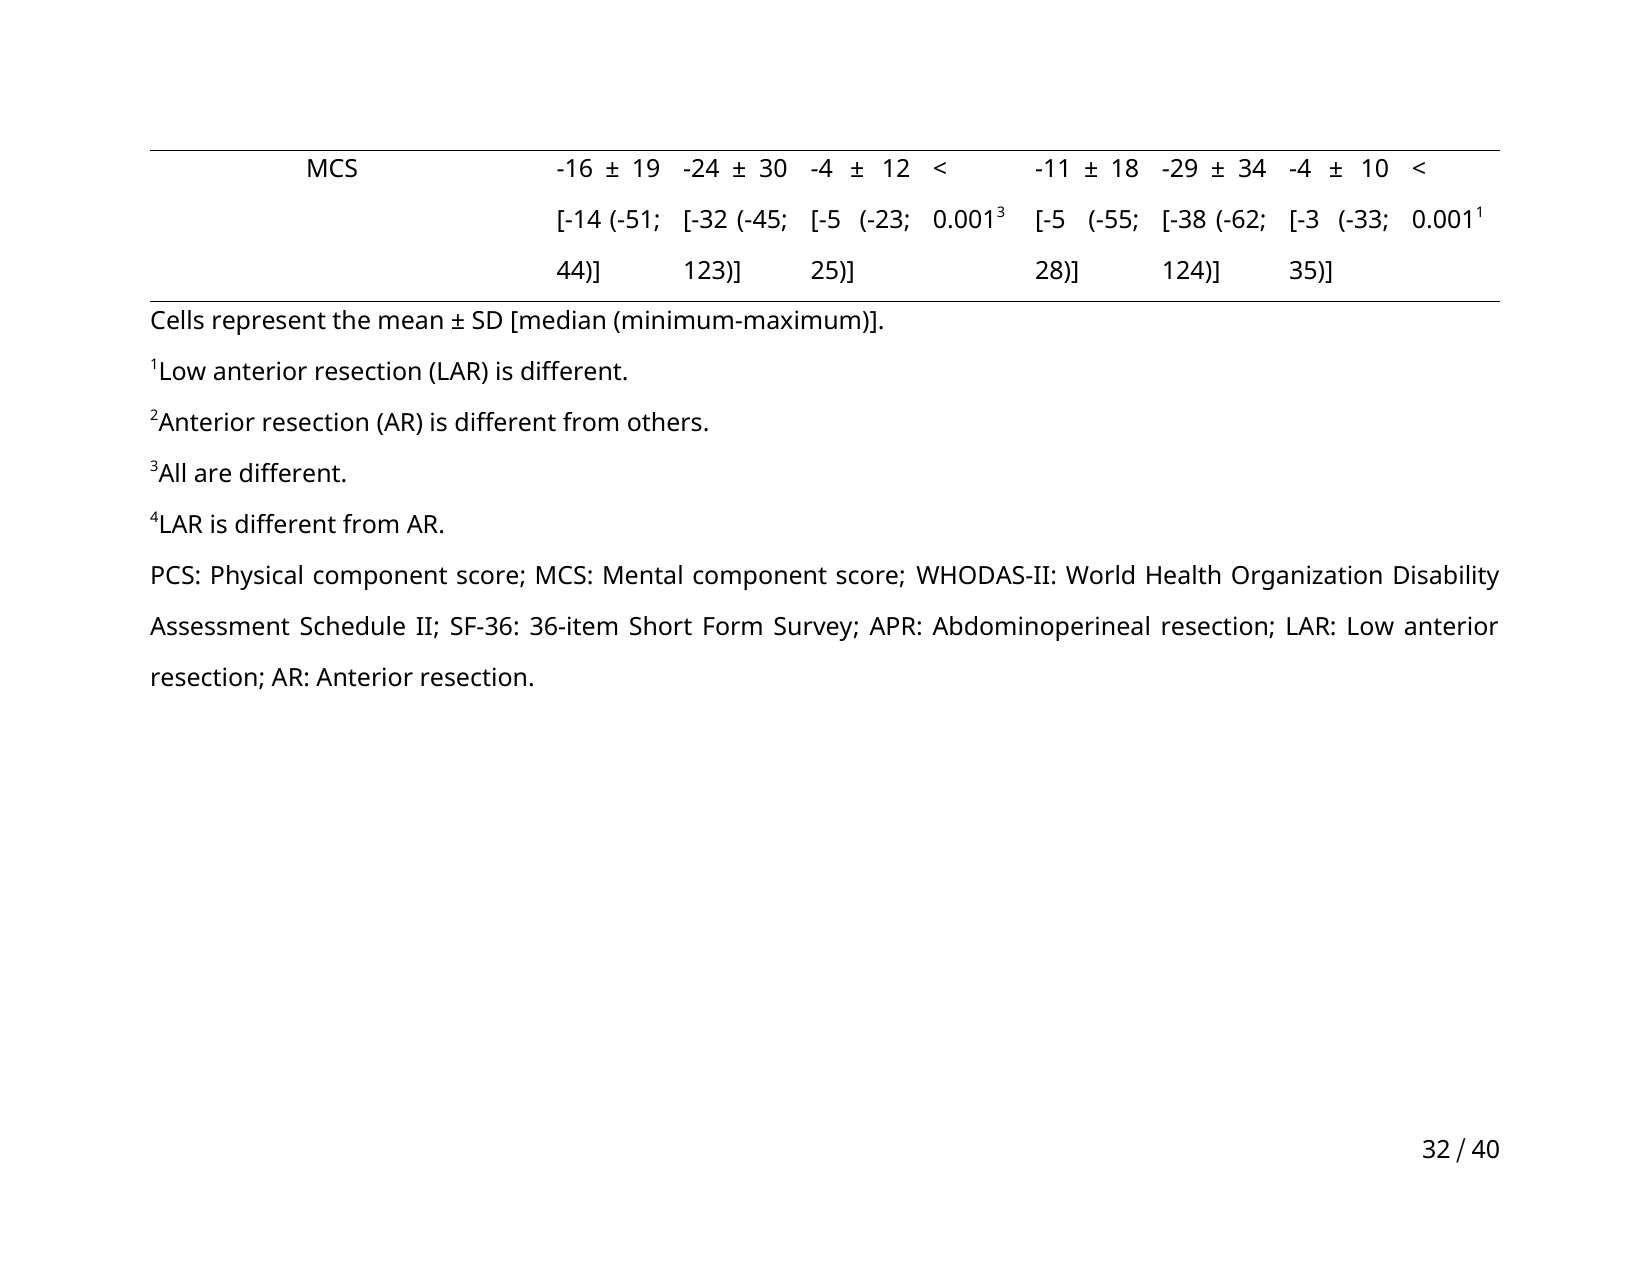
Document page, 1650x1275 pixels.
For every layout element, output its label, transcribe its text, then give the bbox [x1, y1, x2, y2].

table_cell -4 ± 10 [-3 (-33; 35)] [1278, 151, 1400, 301]
table_cell -24 ± 30 [-32 (-45; 123)] [672, 151, 799, 301]
text Cells represent the mean ± SD [median (minimum-maximum)]. [150, 302, 1500, 337]
table_cell -4 ± 12 [-5 (-23; 25)] [799, 151, 921, 301]
table_cell -29 ± 34 [-38 (-62; 124)] [1150, 151, 1278, 301]
table_cell -16 ± 19 [-14 (-51; 44)] [545, 151, 672, 301]
table_cell MCS [295, 151, 545, 301]
table_cell -11 ± 18 [-5 (-55; 28)] [1024, 151, 1150, 301]
text 4LAR is different from AR. [150, 507, 1500, 541]
table_cell < 0.0011 [1400, 151, 1500, 301]
text 1Low anterior resection (LAR) is different. [150, 353, 1500, 388]
text PCS: Physical component score; MCS: Mental component score; WHODAS-II: World Health Organization Disability Assessment Schedule II; SF-36: 36-item Short Form Survey; APR: Abdominoperineal resection; LAR: Low anterior resection; AR: Anterior resection. [150, 558, 1500, 694]
text 2Anterior resection (AR) is different from others. [150, 404, 1500, 439]
table_cell < 0.0013 [921, 151, 1024, 301]
text 3All are different. [150, 456, 1500, 490]
